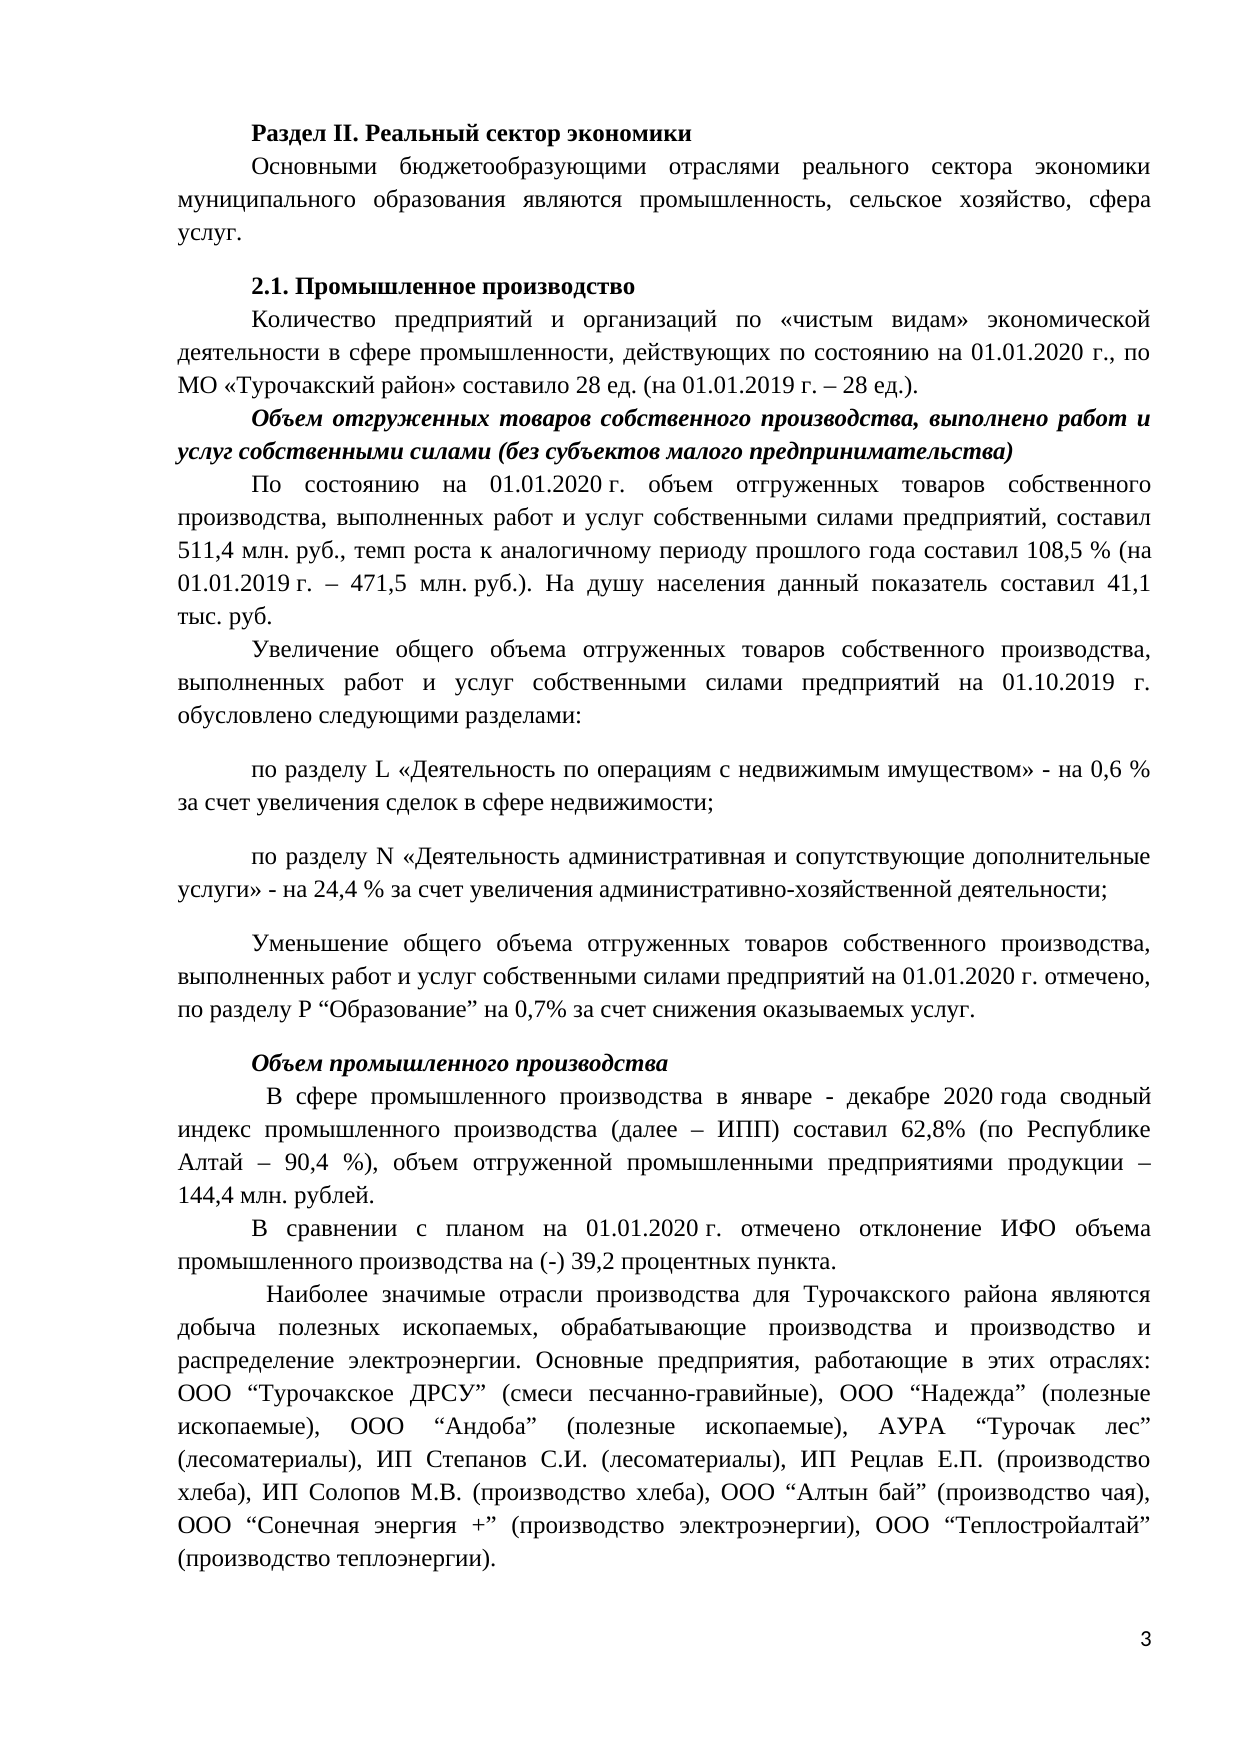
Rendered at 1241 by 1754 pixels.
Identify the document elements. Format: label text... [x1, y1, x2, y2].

text по разделу L «Деятельность по операциям с недвижимым имуществом» - на 0,6 % за счет увеличения сделок в сфере недвижимости; [177, 754, 1152, 816]
text по разделу N «Деятельность административная и сопутствующие дополнительные услуги» - на 24,4 % за счет увеличения административно-хозяйственной деятельности; [177, 841, 1152, 903]
text Уменьшение общего объема отгруженных товаров собственного производства, выполненных работ и услуг собственными силами предприятий на 01.01.2020 г. отмечено, по разделу Р “Образование” на 0,7% за счет снижения оказываемых услуг. [177, 928, 1152, 1023]
text 2.1. Промышленное производство [177, 271, 1152, 300]
text В сфере промышленного производства в январе - декабре 2020 года сводный индекс промышленного производства (далее – ИПП) составил 62,8% (по Республике Алтай – 90,4 %), объем отгруженной промышленными предприятиями продукции – 144,4 млн. рублей. [177, 1081, 1152, 1209]
text Наиболее значимые отрасли производства для Турочакского района являются добыча полезных ископаемых, обрабатывающие производства и производство и распределение электроэнергии. Основные предприятия, работающие в этих отраслях: ООО “Турочакское ДРСУ” (смеси песчанно-гравийные), ООО “Надежда” (полезные ископаемые), ООО “Андоба” (полезные ископаемые), АУРА “Турочак лес” (лесоматериалы), ИП Степанов С.И. (лесоматериалы), ИП Рецлав Е.П. (производство хлеба), ИП Солопов М.В. (производство хлеба), ООО “Алтын бай” (производство чая), ООО “Сонечная энергия +” (производство электроэнергии), ООО “Теплостройалтай” (производство теплоэнергии). [177, 1279, 1152, 1572]
text Объем промышленного производства [177, 1048, 1152, 1077]
text Количество предприятий и организаций по «чистым видам» экономической деятельности в сфере промышленности, действующих по состоянию на 01.01.2020 г., по МО «Турочакский район» составило 28 ед. (на 01.01.2019 г. – 28 ед.). [177, 304, 1152, 399]
text В сравнении с планом на 01.01.2020 г. отмечено отклонение ИФО объема промышленного производства на (-) 39,2 процентных пункта. [177, 1213, 1152, 1275]
text Увеличение общего объема отгруженных товаров собственного производства, выполненных работ и услуг собственными силами предприятий на 01.10.2019 г. обусловлено следующими разделами: [177, 634, 1152, 729]
text Раздел II. Реальный сектор экономики [177, 118, 1152, 147]
text По состоянию на 01.01.2020 г. объем отгруженных товаров собственного производства, выполненных работ и услуг собственными силами предприятий, составил 511,4 млн. руб., темп роста к аналогичному периоду прошлого года составил 108,5 % (на 01.01.2019 г. – 471,5 млн. руб.). На душу населения данный показатель составил 41,1 тыс. руб. [177, 469, 1152, 630]
text Объем отгруженных товаров собственного производства, выполнено работ и услуг собственными силами (без субъектов малого предпринимательства) [177, 403, 1152, 465]
text Основными бюджетообразующими отраслями реального сектора экономики муниципального образования являются промышленность, сельское хозяйство, сфера услуг. [177, 151, 1152, 246]
